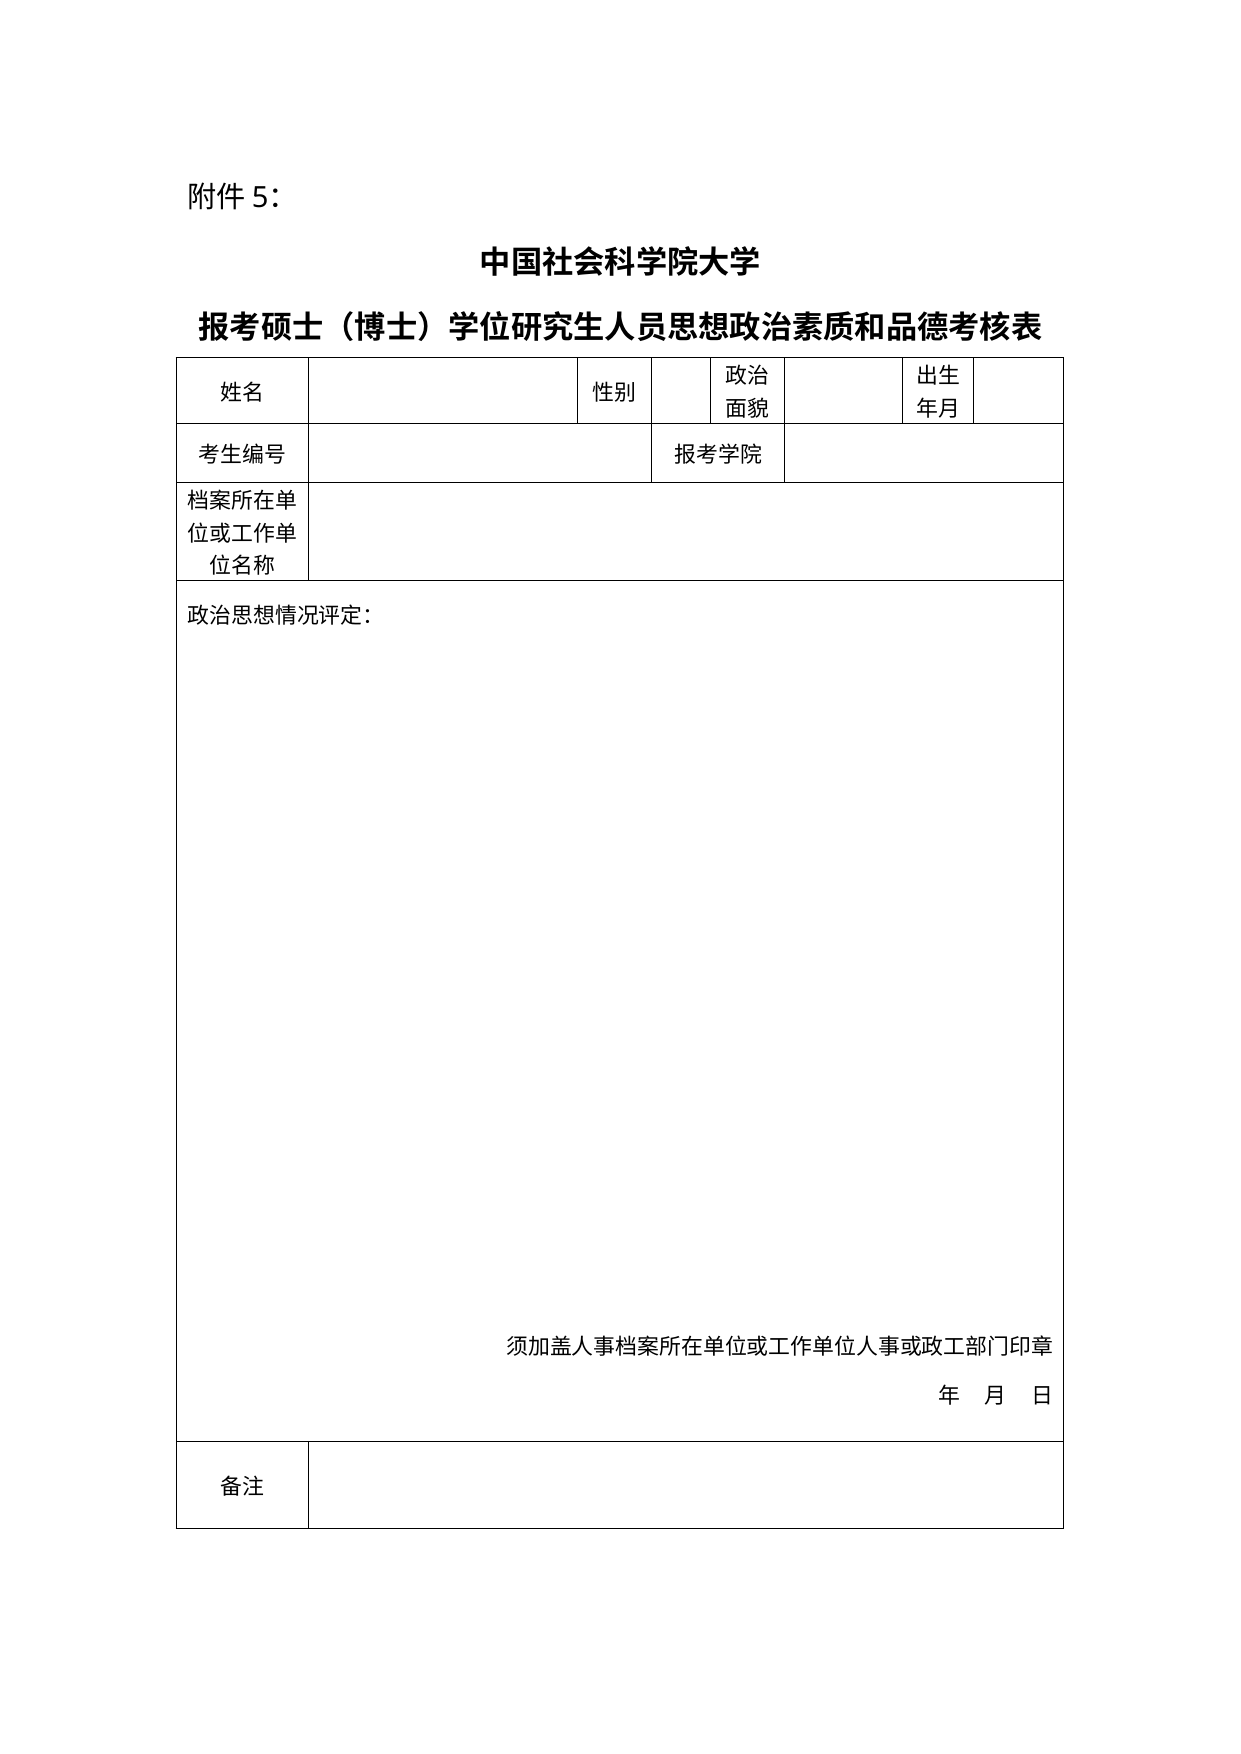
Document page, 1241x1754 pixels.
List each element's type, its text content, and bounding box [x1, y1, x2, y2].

table_header 出生年月 [903, 358, 973, 423]
table_cell 档案所在单位或工作单位名称 [177, 483, 308, 580]
table_cell 考生编号 [177, 424, 308, 482]
table_cell [309, 1442, 1063, 1528]
table_header 姓名 [177, 358, 308, 423]
text 报考硕士（博士）学位研究生人员思想政治素质和品德考核表 [187, 292, 1053, 357]
table_cell [309, 424, 651, 482]
table_cell [309, 483, 1063, 580]
table_header [974, 358, 1063, 423]
table_header [785, 358, 902, 423]
table_cell 备注 [177, 1442, 308, 1528]
text 附件5： [187, 162, 1053, 227]
table_cell 政治思想情况评定： 须加盖人事档案所在单位或工作单位人事或政工部门印章 年 月 日 [177, 581, 1063, 1441]
table_header 政治面貌 [711, 358, 784, 423]
table_cell 报考学院 [652, 424, 784, 482]
table_header 性别 [578, 358, 651, 423]
text 中国社会科学院大学 [187, 227, 1053, 292]
table_header [309, 358, 577, 423]
table_header [652, 358, 710, 423]
table_cell [785, 424, 1063, 482]
